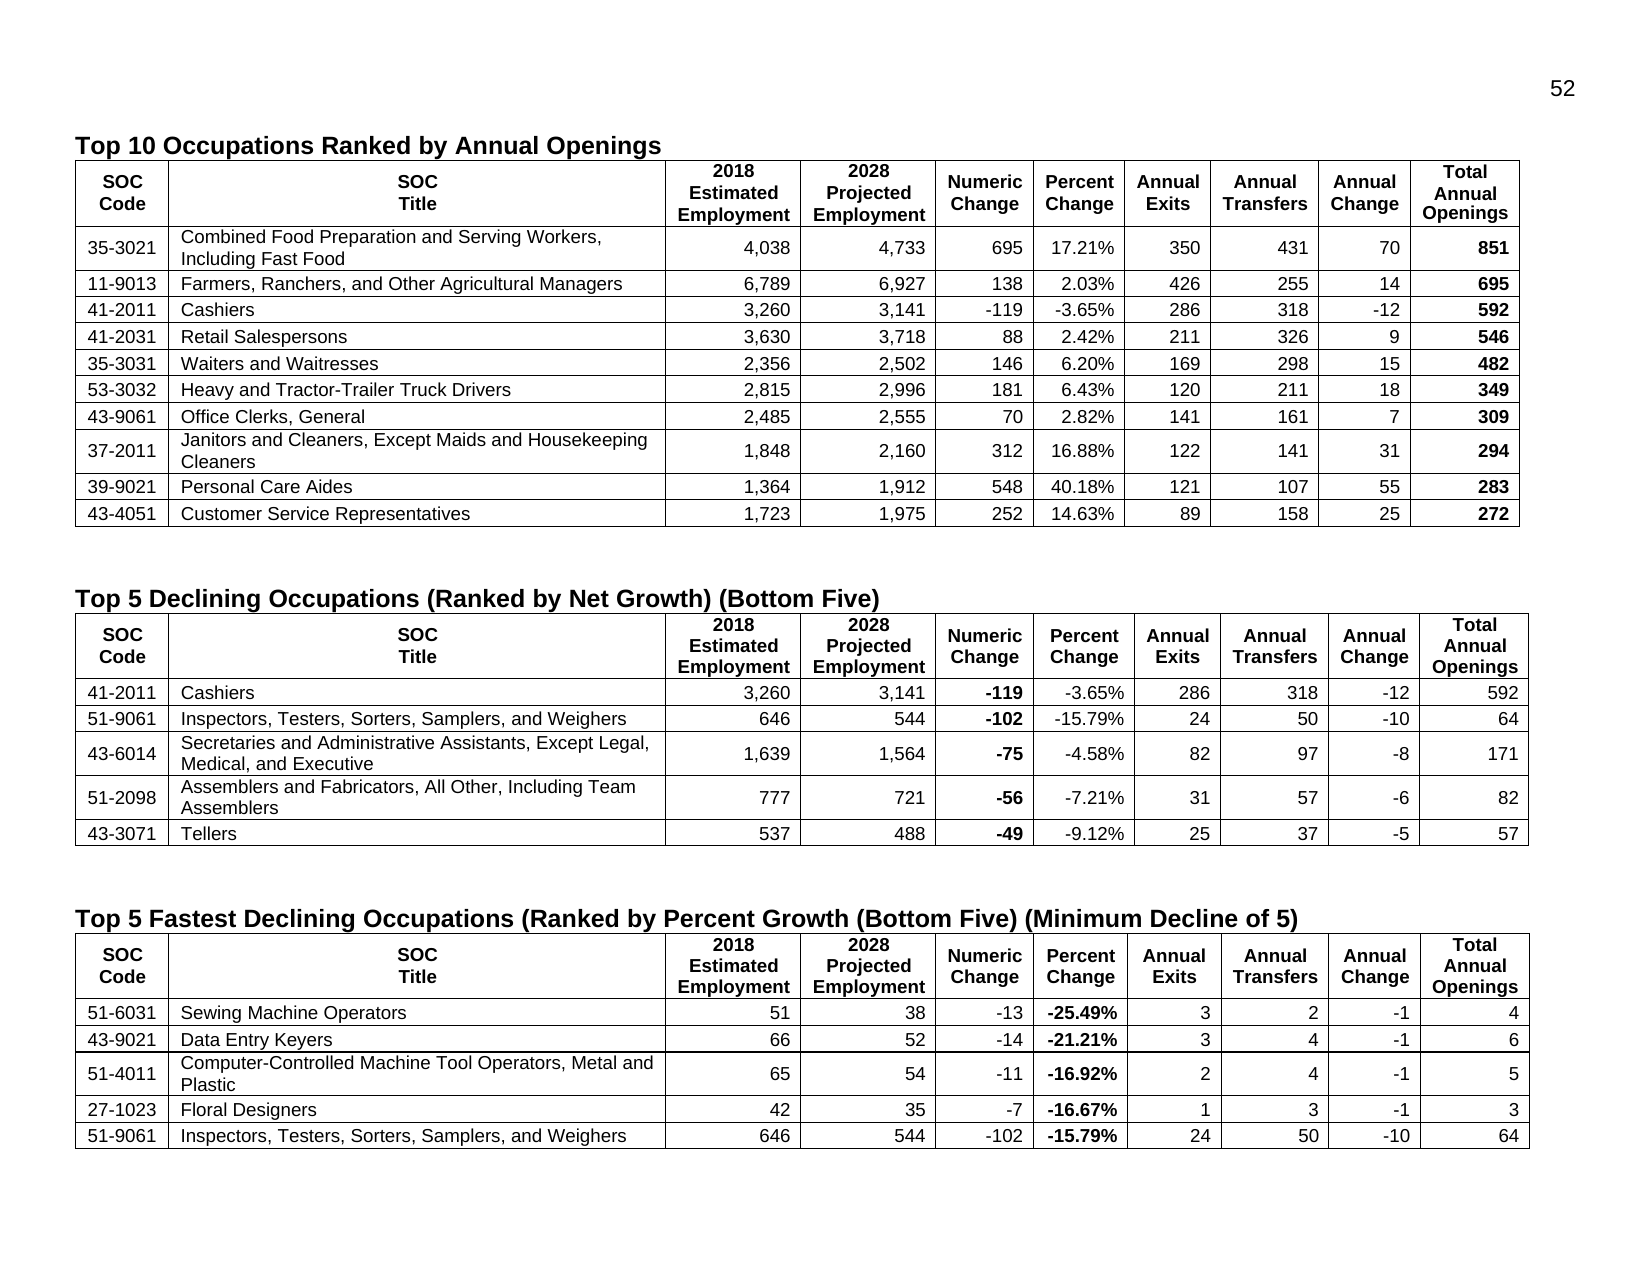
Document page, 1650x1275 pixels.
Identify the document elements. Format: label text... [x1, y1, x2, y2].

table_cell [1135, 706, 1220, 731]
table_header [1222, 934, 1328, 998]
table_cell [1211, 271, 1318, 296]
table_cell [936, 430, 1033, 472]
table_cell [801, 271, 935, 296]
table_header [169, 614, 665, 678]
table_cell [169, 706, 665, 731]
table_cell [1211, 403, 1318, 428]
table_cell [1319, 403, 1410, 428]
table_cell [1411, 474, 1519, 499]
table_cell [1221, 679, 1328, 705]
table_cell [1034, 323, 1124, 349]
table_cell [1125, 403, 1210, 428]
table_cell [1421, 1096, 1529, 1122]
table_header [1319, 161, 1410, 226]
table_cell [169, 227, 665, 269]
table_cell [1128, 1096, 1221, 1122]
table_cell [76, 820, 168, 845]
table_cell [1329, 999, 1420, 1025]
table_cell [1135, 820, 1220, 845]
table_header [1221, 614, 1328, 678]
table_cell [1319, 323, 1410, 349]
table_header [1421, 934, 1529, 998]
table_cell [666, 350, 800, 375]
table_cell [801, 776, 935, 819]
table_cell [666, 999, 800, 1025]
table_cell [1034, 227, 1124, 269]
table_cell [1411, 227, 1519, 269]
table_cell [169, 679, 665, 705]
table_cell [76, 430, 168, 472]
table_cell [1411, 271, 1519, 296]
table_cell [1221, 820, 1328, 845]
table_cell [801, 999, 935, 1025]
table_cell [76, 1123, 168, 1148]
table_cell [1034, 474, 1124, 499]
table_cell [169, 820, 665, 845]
text Top 10 Occupations Ranked by Annual Openings [75, 131, 1598, 160]
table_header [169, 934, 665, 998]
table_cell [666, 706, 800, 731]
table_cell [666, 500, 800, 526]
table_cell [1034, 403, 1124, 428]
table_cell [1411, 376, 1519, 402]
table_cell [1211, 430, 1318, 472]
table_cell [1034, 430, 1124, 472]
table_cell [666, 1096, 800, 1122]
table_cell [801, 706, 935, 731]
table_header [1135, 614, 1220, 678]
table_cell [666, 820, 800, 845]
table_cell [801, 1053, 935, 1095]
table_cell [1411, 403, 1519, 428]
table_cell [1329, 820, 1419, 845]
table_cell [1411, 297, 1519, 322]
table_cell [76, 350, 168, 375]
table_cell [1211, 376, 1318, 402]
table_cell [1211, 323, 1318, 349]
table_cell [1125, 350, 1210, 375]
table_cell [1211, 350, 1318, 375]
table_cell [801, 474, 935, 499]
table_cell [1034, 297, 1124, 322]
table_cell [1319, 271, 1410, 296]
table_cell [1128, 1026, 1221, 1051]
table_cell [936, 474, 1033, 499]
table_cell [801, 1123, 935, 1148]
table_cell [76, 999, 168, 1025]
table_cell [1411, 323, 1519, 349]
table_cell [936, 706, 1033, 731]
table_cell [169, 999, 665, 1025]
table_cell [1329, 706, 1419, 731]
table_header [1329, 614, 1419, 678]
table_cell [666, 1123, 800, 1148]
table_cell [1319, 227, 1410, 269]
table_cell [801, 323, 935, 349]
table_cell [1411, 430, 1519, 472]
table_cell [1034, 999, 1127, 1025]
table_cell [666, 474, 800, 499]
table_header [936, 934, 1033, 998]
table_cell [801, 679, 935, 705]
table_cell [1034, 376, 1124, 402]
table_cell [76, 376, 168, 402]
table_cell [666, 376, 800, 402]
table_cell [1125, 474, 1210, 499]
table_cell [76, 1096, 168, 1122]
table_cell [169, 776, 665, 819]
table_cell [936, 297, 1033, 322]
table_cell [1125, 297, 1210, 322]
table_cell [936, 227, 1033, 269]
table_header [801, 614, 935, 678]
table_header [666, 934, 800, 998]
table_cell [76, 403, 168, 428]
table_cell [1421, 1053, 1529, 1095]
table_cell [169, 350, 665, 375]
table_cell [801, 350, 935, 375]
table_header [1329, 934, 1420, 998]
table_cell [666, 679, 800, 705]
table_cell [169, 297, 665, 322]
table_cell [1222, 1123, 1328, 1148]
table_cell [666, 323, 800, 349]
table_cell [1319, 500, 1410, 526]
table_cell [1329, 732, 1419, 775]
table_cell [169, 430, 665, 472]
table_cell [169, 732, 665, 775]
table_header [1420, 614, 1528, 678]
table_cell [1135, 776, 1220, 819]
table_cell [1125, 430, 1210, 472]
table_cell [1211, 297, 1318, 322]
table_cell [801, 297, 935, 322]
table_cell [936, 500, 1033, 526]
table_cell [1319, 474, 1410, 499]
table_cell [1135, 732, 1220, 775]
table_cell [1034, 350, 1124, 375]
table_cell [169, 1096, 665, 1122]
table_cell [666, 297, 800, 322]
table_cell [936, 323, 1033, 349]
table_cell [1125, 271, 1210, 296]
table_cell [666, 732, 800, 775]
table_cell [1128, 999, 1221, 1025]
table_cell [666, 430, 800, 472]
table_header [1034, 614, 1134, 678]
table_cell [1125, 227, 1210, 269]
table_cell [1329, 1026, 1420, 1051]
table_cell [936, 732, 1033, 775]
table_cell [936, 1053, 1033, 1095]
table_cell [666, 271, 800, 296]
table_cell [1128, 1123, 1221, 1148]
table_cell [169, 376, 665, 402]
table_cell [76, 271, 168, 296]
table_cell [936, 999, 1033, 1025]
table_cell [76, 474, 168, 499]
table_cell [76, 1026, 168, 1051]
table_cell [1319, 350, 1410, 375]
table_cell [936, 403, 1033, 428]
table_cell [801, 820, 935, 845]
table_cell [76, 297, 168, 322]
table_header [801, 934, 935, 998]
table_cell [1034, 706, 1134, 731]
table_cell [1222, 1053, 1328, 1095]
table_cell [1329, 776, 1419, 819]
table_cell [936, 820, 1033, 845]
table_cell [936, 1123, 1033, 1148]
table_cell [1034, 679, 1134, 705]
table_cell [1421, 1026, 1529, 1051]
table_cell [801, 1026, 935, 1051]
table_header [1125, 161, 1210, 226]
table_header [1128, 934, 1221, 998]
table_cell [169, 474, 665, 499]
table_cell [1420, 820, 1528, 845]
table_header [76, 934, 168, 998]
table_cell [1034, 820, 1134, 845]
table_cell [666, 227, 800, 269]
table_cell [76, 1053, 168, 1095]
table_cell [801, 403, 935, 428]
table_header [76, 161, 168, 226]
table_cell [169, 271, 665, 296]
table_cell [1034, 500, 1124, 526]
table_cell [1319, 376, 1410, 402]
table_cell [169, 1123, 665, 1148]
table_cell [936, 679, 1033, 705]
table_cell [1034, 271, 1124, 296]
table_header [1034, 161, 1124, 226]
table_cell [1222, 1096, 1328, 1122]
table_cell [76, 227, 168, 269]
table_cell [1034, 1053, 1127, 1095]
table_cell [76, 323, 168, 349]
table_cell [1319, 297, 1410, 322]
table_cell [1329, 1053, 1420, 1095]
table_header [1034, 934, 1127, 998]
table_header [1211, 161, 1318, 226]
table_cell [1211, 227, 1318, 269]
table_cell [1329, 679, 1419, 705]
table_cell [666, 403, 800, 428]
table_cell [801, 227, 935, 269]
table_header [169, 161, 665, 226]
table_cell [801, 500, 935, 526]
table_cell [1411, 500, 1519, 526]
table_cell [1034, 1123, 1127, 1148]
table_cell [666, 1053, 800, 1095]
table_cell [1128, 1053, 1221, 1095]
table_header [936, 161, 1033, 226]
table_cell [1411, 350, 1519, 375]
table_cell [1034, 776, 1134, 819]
text Top 5 Fastest Declining Occupations (Ranked by Percent Growth (Bottom Five) (Minimum Decline of 5) [75, 904, 1598, 933]
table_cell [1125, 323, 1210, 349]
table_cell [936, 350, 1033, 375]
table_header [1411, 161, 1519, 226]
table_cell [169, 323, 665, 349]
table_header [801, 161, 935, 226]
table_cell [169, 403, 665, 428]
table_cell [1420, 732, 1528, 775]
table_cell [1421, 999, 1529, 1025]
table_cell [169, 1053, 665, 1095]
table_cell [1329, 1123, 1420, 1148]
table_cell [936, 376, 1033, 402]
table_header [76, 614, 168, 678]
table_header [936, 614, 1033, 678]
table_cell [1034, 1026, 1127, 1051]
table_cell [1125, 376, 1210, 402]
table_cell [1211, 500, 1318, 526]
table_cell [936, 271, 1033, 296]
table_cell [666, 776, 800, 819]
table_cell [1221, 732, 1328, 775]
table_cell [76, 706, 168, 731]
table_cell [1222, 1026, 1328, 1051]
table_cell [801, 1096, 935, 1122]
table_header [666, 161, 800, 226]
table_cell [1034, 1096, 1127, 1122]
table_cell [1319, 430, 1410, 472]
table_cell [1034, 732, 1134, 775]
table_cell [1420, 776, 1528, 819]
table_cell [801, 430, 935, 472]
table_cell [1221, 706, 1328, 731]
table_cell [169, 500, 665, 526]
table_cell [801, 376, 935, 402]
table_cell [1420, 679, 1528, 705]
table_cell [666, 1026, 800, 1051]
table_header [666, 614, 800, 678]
text Top 5 Declining Occupations (Ranked by Net Growth) (Bottom Five) [75, 584, 1598, 613]
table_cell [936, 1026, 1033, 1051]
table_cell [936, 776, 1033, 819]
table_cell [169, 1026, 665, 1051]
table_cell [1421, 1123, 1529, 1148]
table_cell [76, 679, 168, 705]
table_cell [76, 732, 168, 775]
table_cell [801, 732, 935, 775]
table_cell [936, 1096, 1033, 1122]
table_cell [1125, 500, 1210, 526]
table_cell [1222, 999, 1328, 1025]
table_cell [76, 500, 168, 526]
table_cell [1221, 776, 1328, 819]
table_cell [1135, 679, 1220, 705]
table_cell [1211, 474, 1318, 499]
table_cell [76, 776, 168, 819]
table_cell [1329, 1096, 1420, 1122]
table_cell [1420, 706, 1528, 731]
